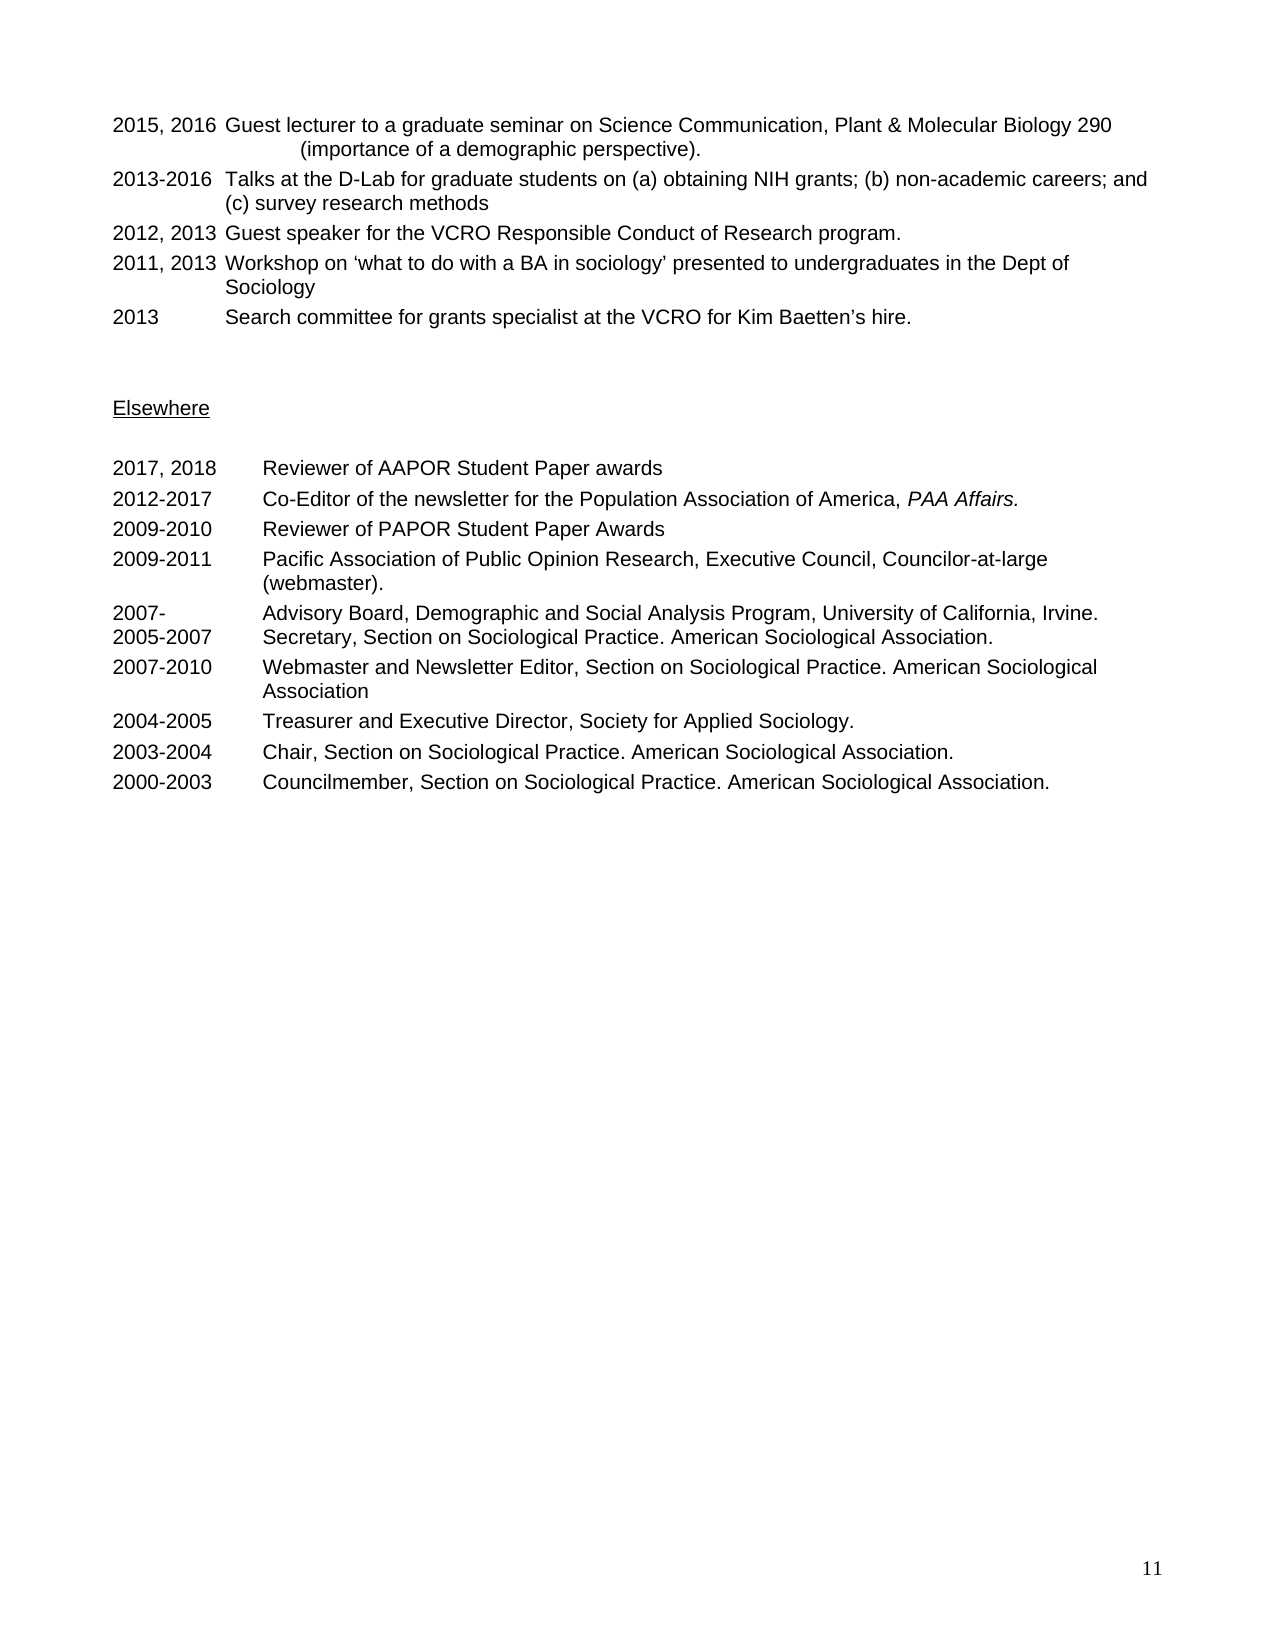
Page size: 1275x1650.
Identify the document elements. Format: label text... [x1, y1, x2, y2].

text 2003-2004 Chair, Section on Sociological Practice. American Sociological Association. [112, 739, 1162, 763]
text 2017, 2018 Reviewer of AAPOR Student Paper awards [112, 456, 1162, 480]
text 2012, 2013 Guest speaker for the VCRO Responsible Conduct of Research program. [112, 221, 1162, 245]
text 2004-2005 Treasurer and Executive Director, Society for Applied Sociology. [112, 709, 1162, 733]
text Elsewhere [112, 396, 1162, 420]
text 2012-2017 Co-Editor of the newsletter for the Population Association of America, PAA Affairs. [112, 486, 1162, 510]
text 2011, 2013 Workshop on ‘what to do with a BA in sociology’ presented to undergraduates in the Dept of Sociology [112, 251, 1162, 299]
text 2007-2010 Webmaster and Newsletter Editor, Section on Sociological Practice. American Sociological Association [112, 655, 1162, 703]
text 2015, 2016 Guest lecturer to a graduate seminar on Science Communication, Plant & Molecular Biology 290 (importance of a demographic perspective). [112, 112, 1162, 160]
list Reviewer of PAPOR Student Paper Awards [112, 517, 1162, 541]
text 2007- Advisory Board, Demographic and Social Analysis Program, of , . [112, 601, 1162, 625]
text 2005-2007 Secretary, Section on Sociological Practice. American Sociological Association. [112, 625, 1162, 649]
text 2013-2016 Talks at the D-Lab for graduate students on (a) obtaining NIH grants; (b) non-academic careers; and (c) survey research methods [112, 167, 1162, 214]
text 2000-2003 Councilmember, Section on Sociological Practice. American Sociological Association. [112, 770, 1162, 794]
text 2013 Search committee for grants specialist at the VCRO for Kim Baetten’s hire. [112, 305, 1162, 329]
text 2009-2011 Pacific Association of Public Opinion Research, Executive Council, Councilor-at-large (webmaster). [112, 547, 1162, 595]
